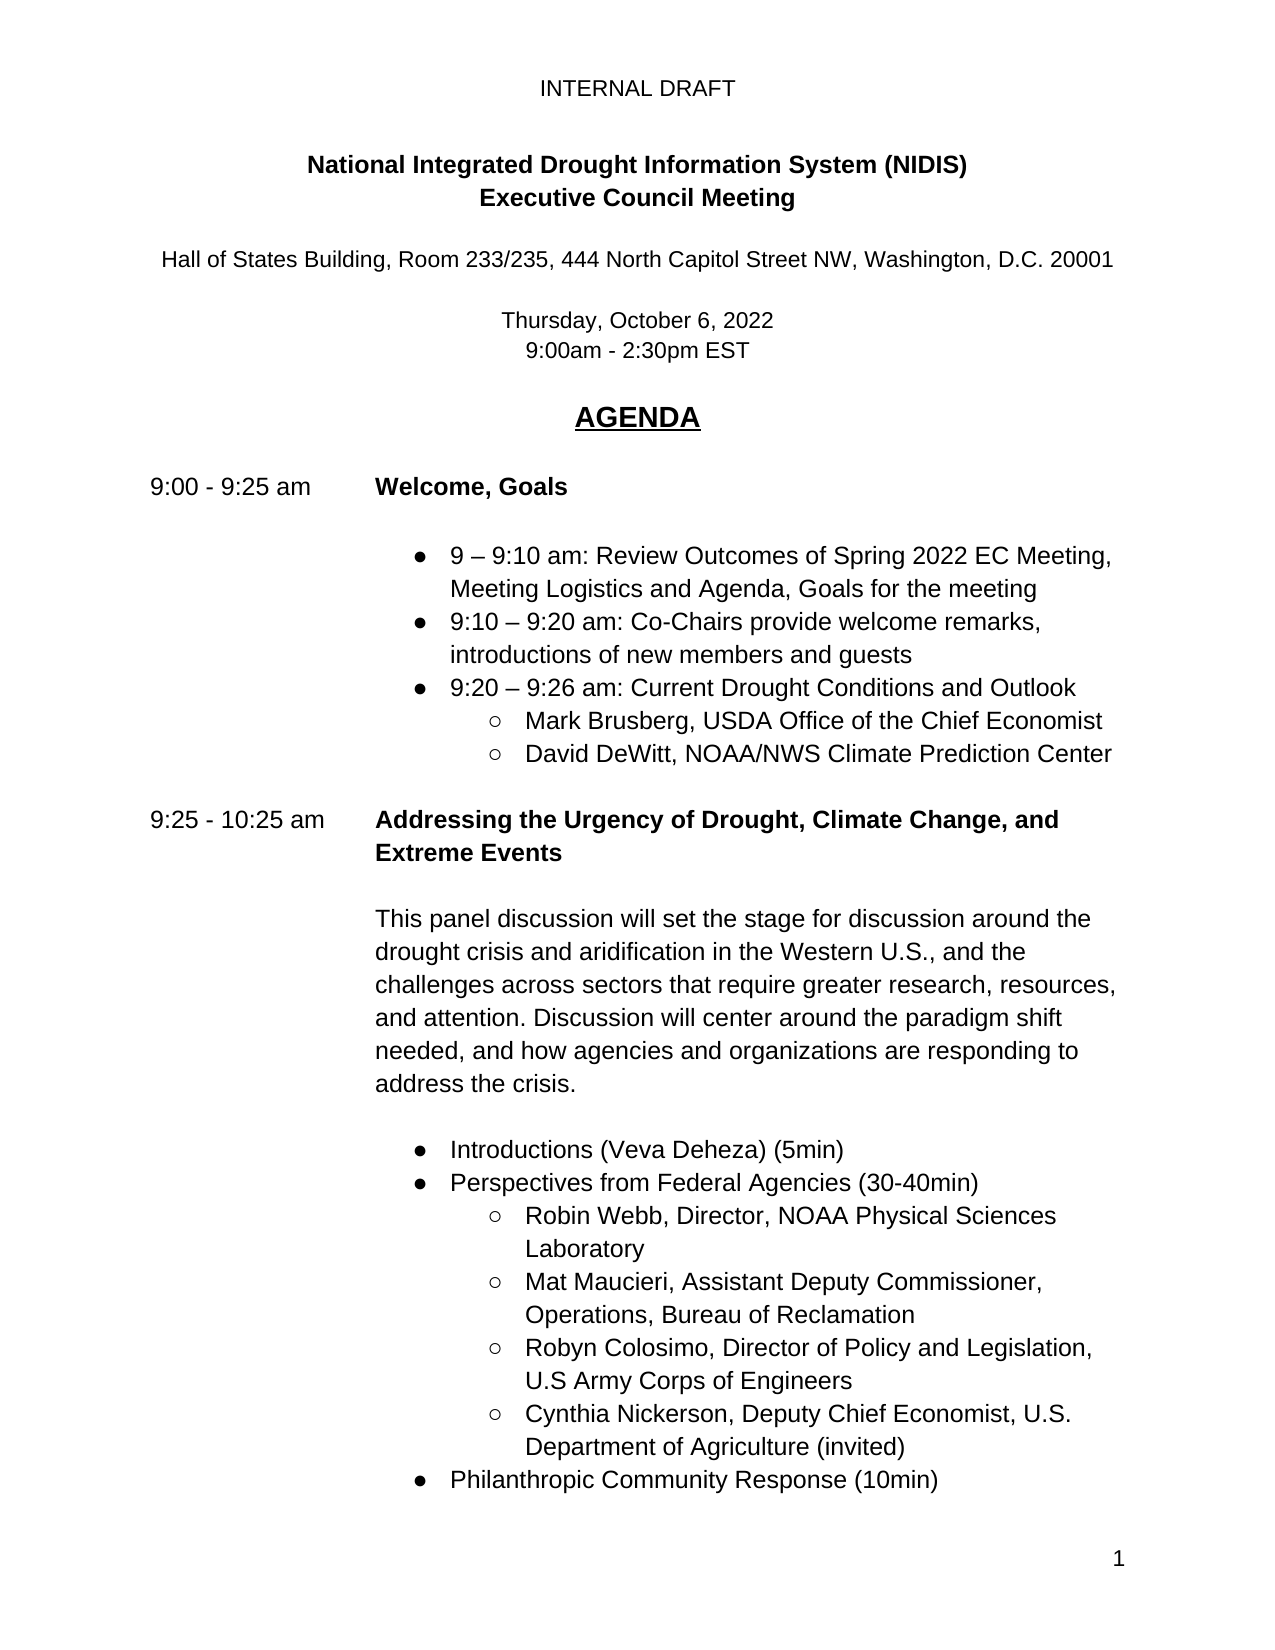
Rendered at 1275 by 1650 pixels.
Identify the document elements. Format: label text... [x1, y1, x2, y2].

text Extreme Events [225, 838, 1125, 867]
text 9:00am - 2:30pm EST [150, 337, 1125, 363]
list 9 – 9:10 am: Review Outcomes of Spring 2022 EC Meeting, Meeting Logistics and Agenda, Goals for the meeting [412, 541, 1125, 602]
list 9:10 – 9:20 am: Co-Chairs provide welcome remarks, introductions of new members and guests [412, 607, 1125, 668]
list 9:20 – 9:26 am: Current Drought Conditions and Outlook [412, 673, 1125, 701]
list Cynthia Nickerson, Deputy Chief Economist, U.S. Department of Agriculture (invited) [487, 1399, 1125, 1461]
list Introductions (Veva Deheza) (5min) [412, 1135, 1125, 1164]
list David DeWitt, NOAA/NWS Climate Prediction Center [487, 739, 1125, 767]
list Robyn Colosimo, Director of Policy and Legislation, U.S Army Corps of Engineers [487, 1333, 1125, 1395]
text Thursday, October 6, 2022 [150, 307, 1125, 333]
list Philanthropic Community Response (10min) [412, 1465, 1125, 1494]
list Mat Maucieri, Assistant Deputy Commissioner, Operations, Bureau of Reclamation [487, 1267, 1125, 1329]
text 9:00 - 9:25 am Welcome, Goals [150, 472, 1125, 500]
text AGENDA [150, 400, 1125, 434]
list Perspectives from Federal Agencies (30-40min) [412, 1168, 1125, 1197]
text 9:25 - 10:25 am Addressing the Urgency of Drought, Climate Change, and [150, 805, 1125, 833]
text Hall of States Building, Room 233/235, 444 North Capitol Street NW, Washington, D.C. 20001 [150, 246, 1125, 273]
text This panel discussion will set the stage for discussion around the drought crisis and aridification in the Western U.S., and the challenges across sectors that require greater research, resources, and attention. Discussion will center around the paradigm shift needed, and how agencies and organizations are responding to address the crisis. [375, 904, 1125, 1098]
list Mark Brusberg, USDA Office of the Chief Economist [487, 706, 1125, 734]
text Executive Council Meeting [150, 183, 1125, 212]
text National Integrated Drought Information System (NIDIS) [150, 150, 1125, 179]
list Robin Webb, Director, NOAA Physical Sciences Laboratory [487, 1201, 1125, 1263]
